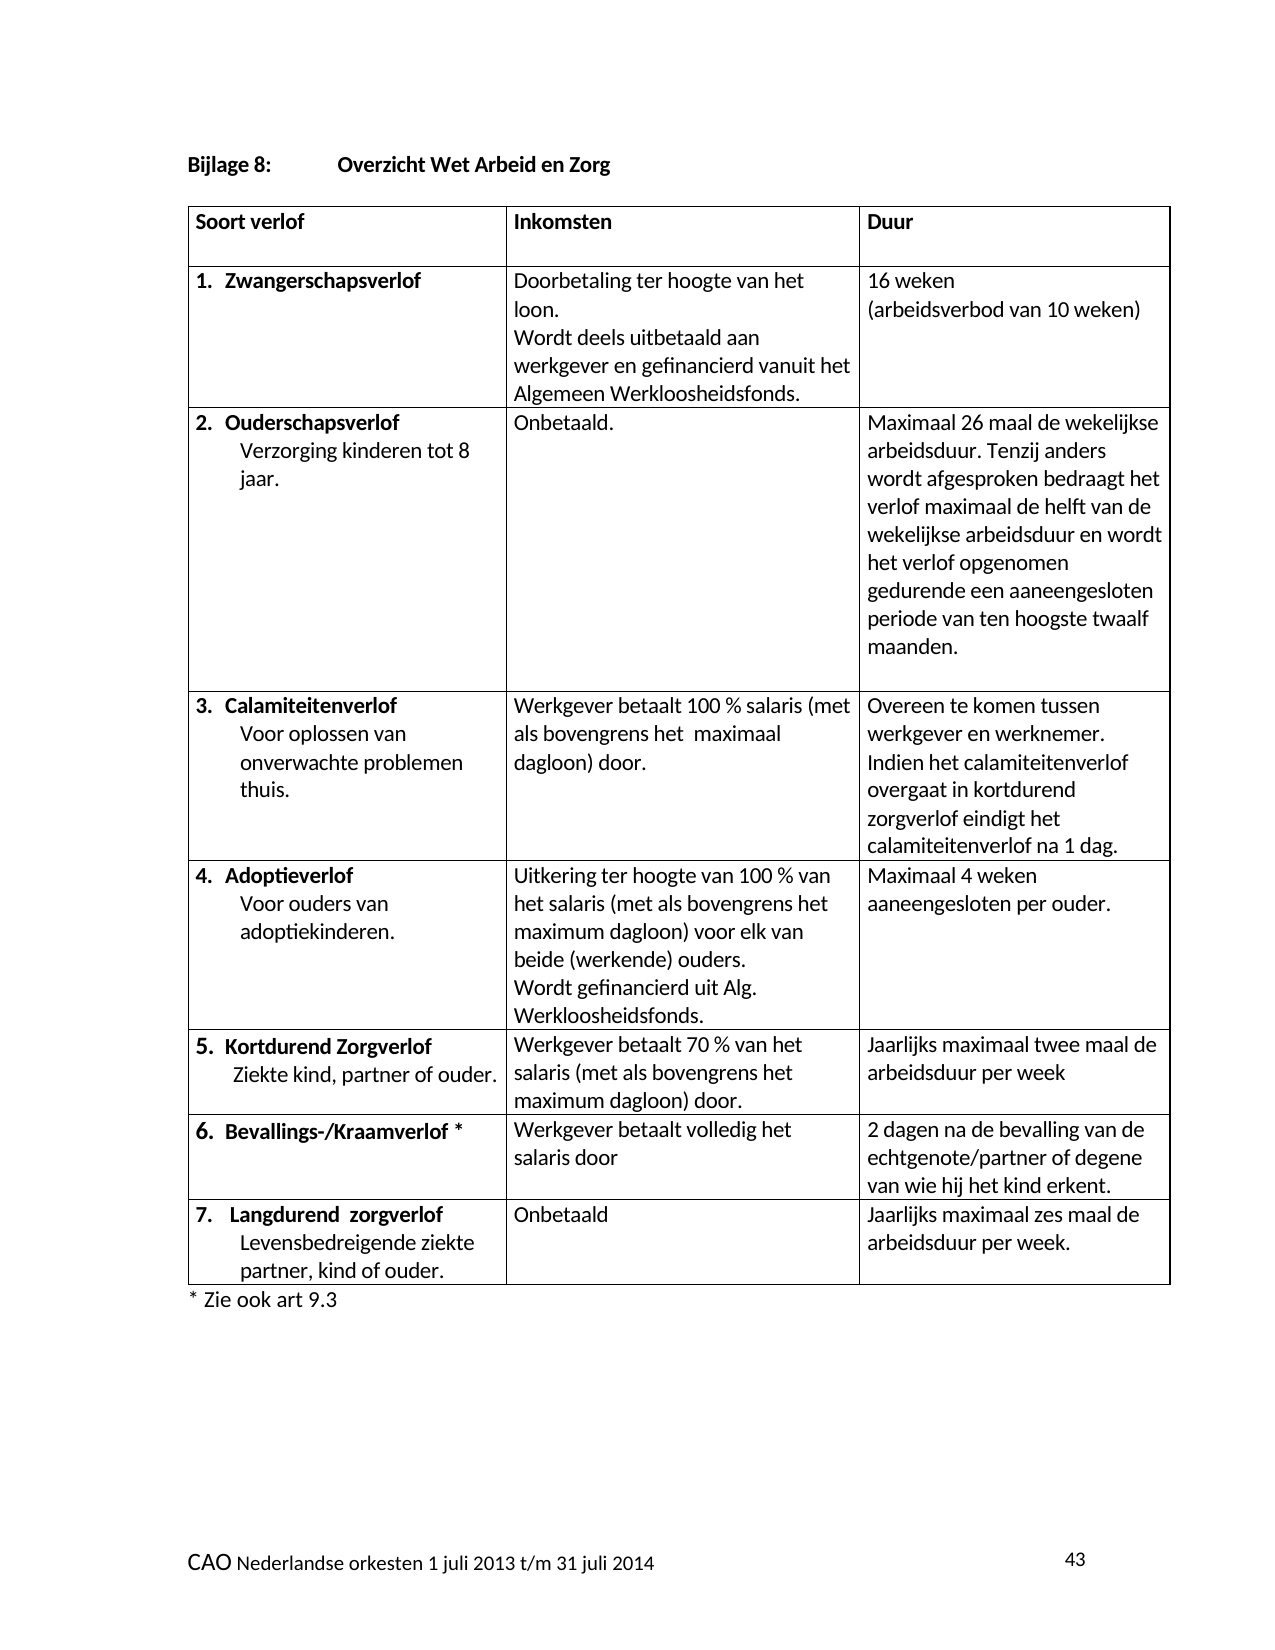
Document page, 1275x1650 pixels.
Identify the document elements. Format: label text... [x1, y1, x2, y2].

table_header Inkomsten [507, 207, 859, 266]
table_cell Adoptieverlof Voor ouders van adoptiekinderen. [189, 861, 506, 1029]
table_cell Jaarlijks maximaal zes maal de arbeidsduur per week. [860, 1200, 1169, 1284]
table_cell Overeen te komen tussen werkgever en werknemer. Indien het calamiteitenverlof overgaat in kortdurend zorgverlof eindigt het calamiteitenverlof na 1 dag. [860, 692, 1169, 860]
table_cell Onbetaald. [507, 408, 859, 691]
table_cell Onbetaald [507, 1200, 859, 1284]
table_cell 16 weken (arbeidsverbod van 10 weken) [860, 267, 1169, 407]
table_cell Maximaal 4 weken aaneengesloten per ouder. [860, 861, 1169, 1029]
table_cell Werkgever betaalt 70 % van het salaris (met als bovengrens het maximum dagloon) door. [507, 1030, 859, 1114]
table_cell 2 dagen na de bevalling van de echtgenote/partner of degene van wie hij het kind erkent. [860, 1115, 1169, 1199]
table_cell Kortdurend Zorgverlof Ziekte kind, partner of ouder. [189, 1030, 506, 1114]
table_cell Zwangerschapsverlof [189, 267, 506, 407]
text Bijlage 8: Overzicht Wet Arbeid en Zorg [187, 150, 1087, 178]
table_cell Uitkering ter hoogte van 100 % van het salaris (met als bovengrens het maximum dagloon) voor elk van beide (werkende) ouders. Wordt gefinancierd uit Alg. Werkloosheidsfonds. [507, 861, 859, 1029]
table_cell Bevallings-/Kraamverlof * [189, 1115, 506, 1199]
table_cell Jaarlijks maximaal twee maal de arbeidsduur per week [860, 1030, 1169, 1114]
table_header Duur [860, 207, 1169, 266]
table_cell Ouderschapsverlof Verzorging kinderen tot 8 jaar. [189, 408, 506, 691]
text * Zie ook art 9.3 [187, 1285, 1087, 1313]
table_cell Maximaal 26 maal de wekelijkse arbeidsduur. Tenzij anders wordt afgesproken bedraagt het verlof maximaal de helft van de wekelijkse arbeidsduur en wordt het verlof opgenomen gedurende een aaneengesloten periode van ten hoogste twaalf maanden. [860, 408, 1169, 691]
table_cell Calamiteitenverlof Voor oplossen van onverwachte problemen thuis. [189, 692, 506, 860]
table_cell 7. Langdurend zorgverlof Levensbedreigende ziekte partner, kind of ouder. [189, 1200, 506, 1284]
table_cell Werkgever betaalt 100 % salaris (met als bovengrens het maximaal dagloon) door. [507, 692, 859, 860]
table_cell Doorbetaling ter hoogte van het loon. Wordt deels uitbetaald aan werkgever en gefinancierd vanuit het Algemeen Werkloosheidsfonds. [507, 267, 859, 407]
table_header Soort verlof [189, 207, 506, 266]
table_cell Werkgever betaalt volledig het salaris door [507, 1115, 859, 1199]
